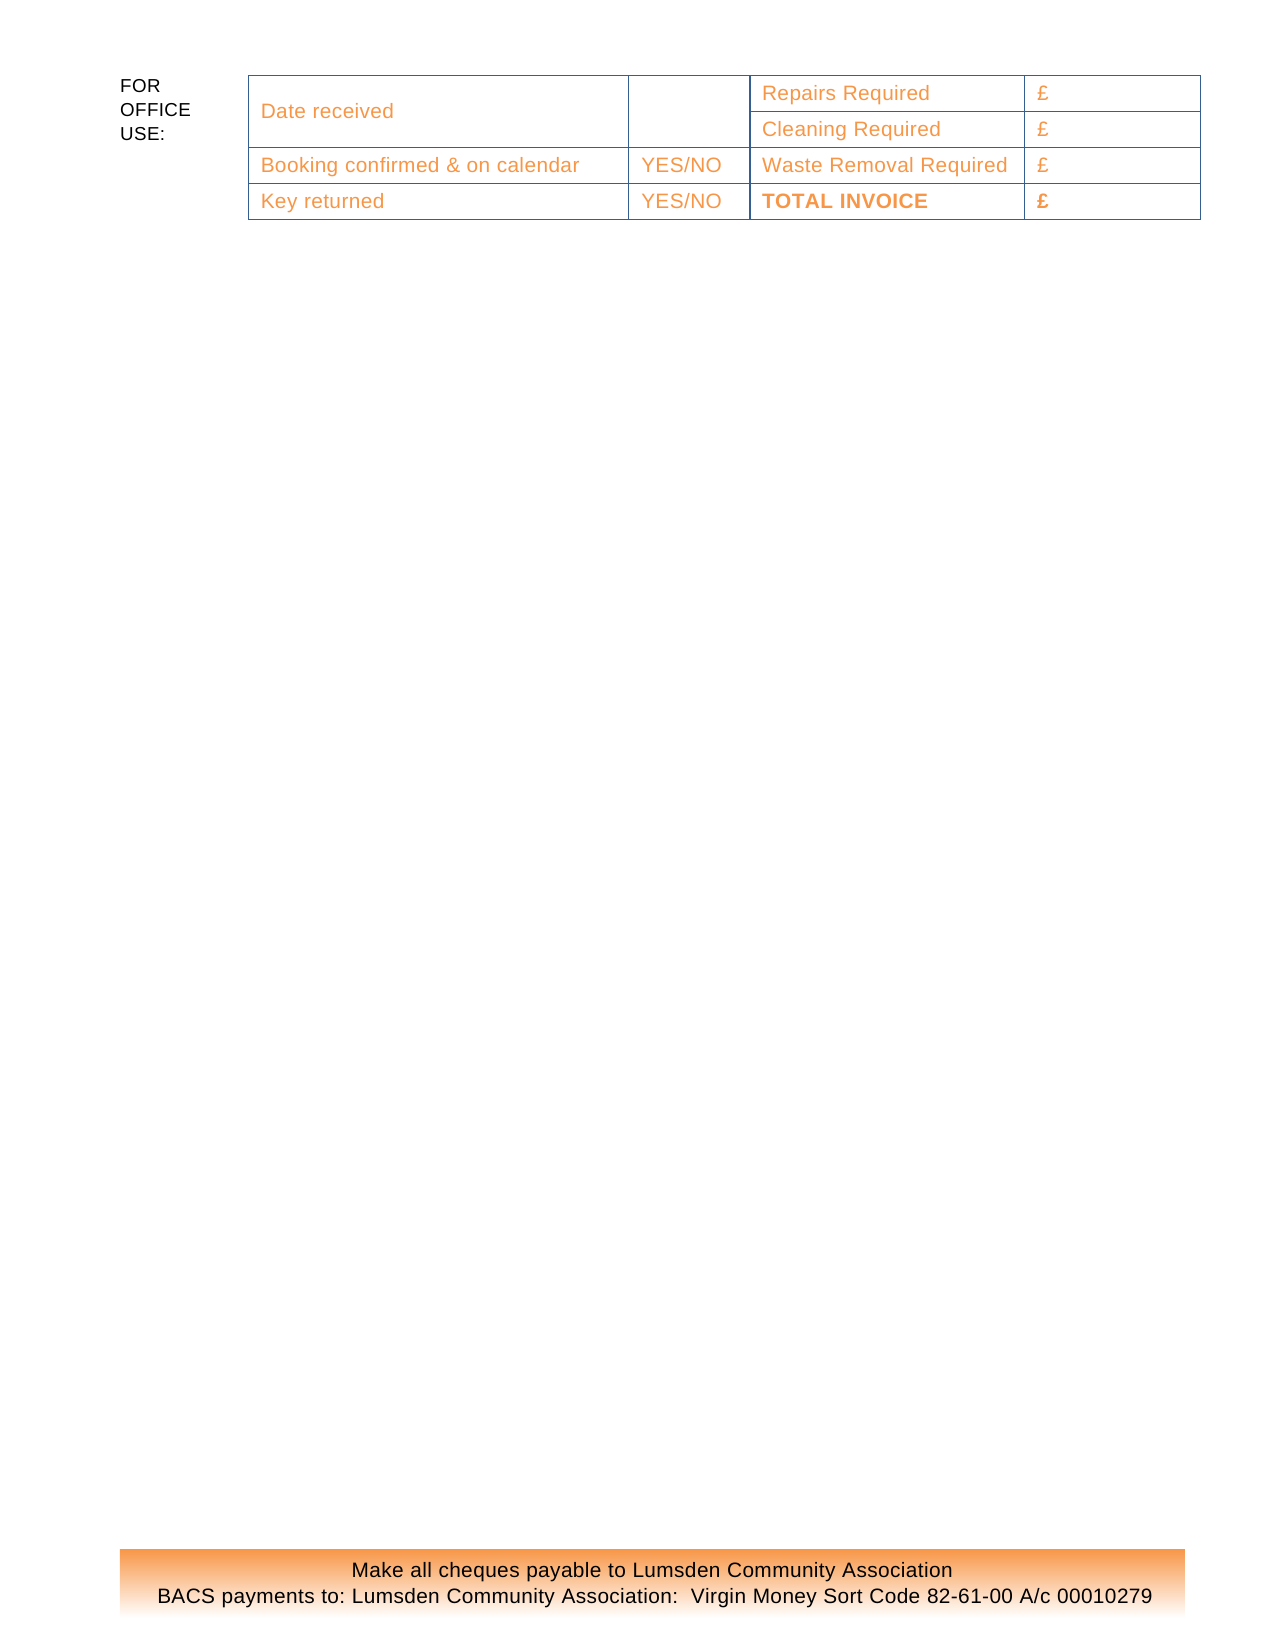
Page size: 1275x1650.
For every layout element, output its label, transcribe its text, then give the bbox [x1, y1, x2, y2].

table_cell Cleaning Required [751, 112, 1024, 147]
table_cell £ [1025, 184, 1200, 219]
table_cell TOTAL INVOICE [751, 184, 1024, 219]
table_header Date received [249, 76, 628, 147]
table_header [629, 76, 749, 147]
table_cell Waste Removal Required [751, 148, 1024, 183]
table_cell YES/NO [629, 148, 749, 183]
text FOR OFFICE USE: [120, 75, 248, 144]
table_cell £ [1025, 112, 1200, 147]
table_cell £ [1025, 148, 1200, 183]
table_cell YES/NO [629, 184, 749, 219]
table_cell Booking confirmed & on calendar [249, 148, 628, 183]
table_cell Key returned [249, 184, 628, 219]
table_header £ [1025, 76, 1200, 111]
table_header Repairs Required [751, 76, 1024, 111]
